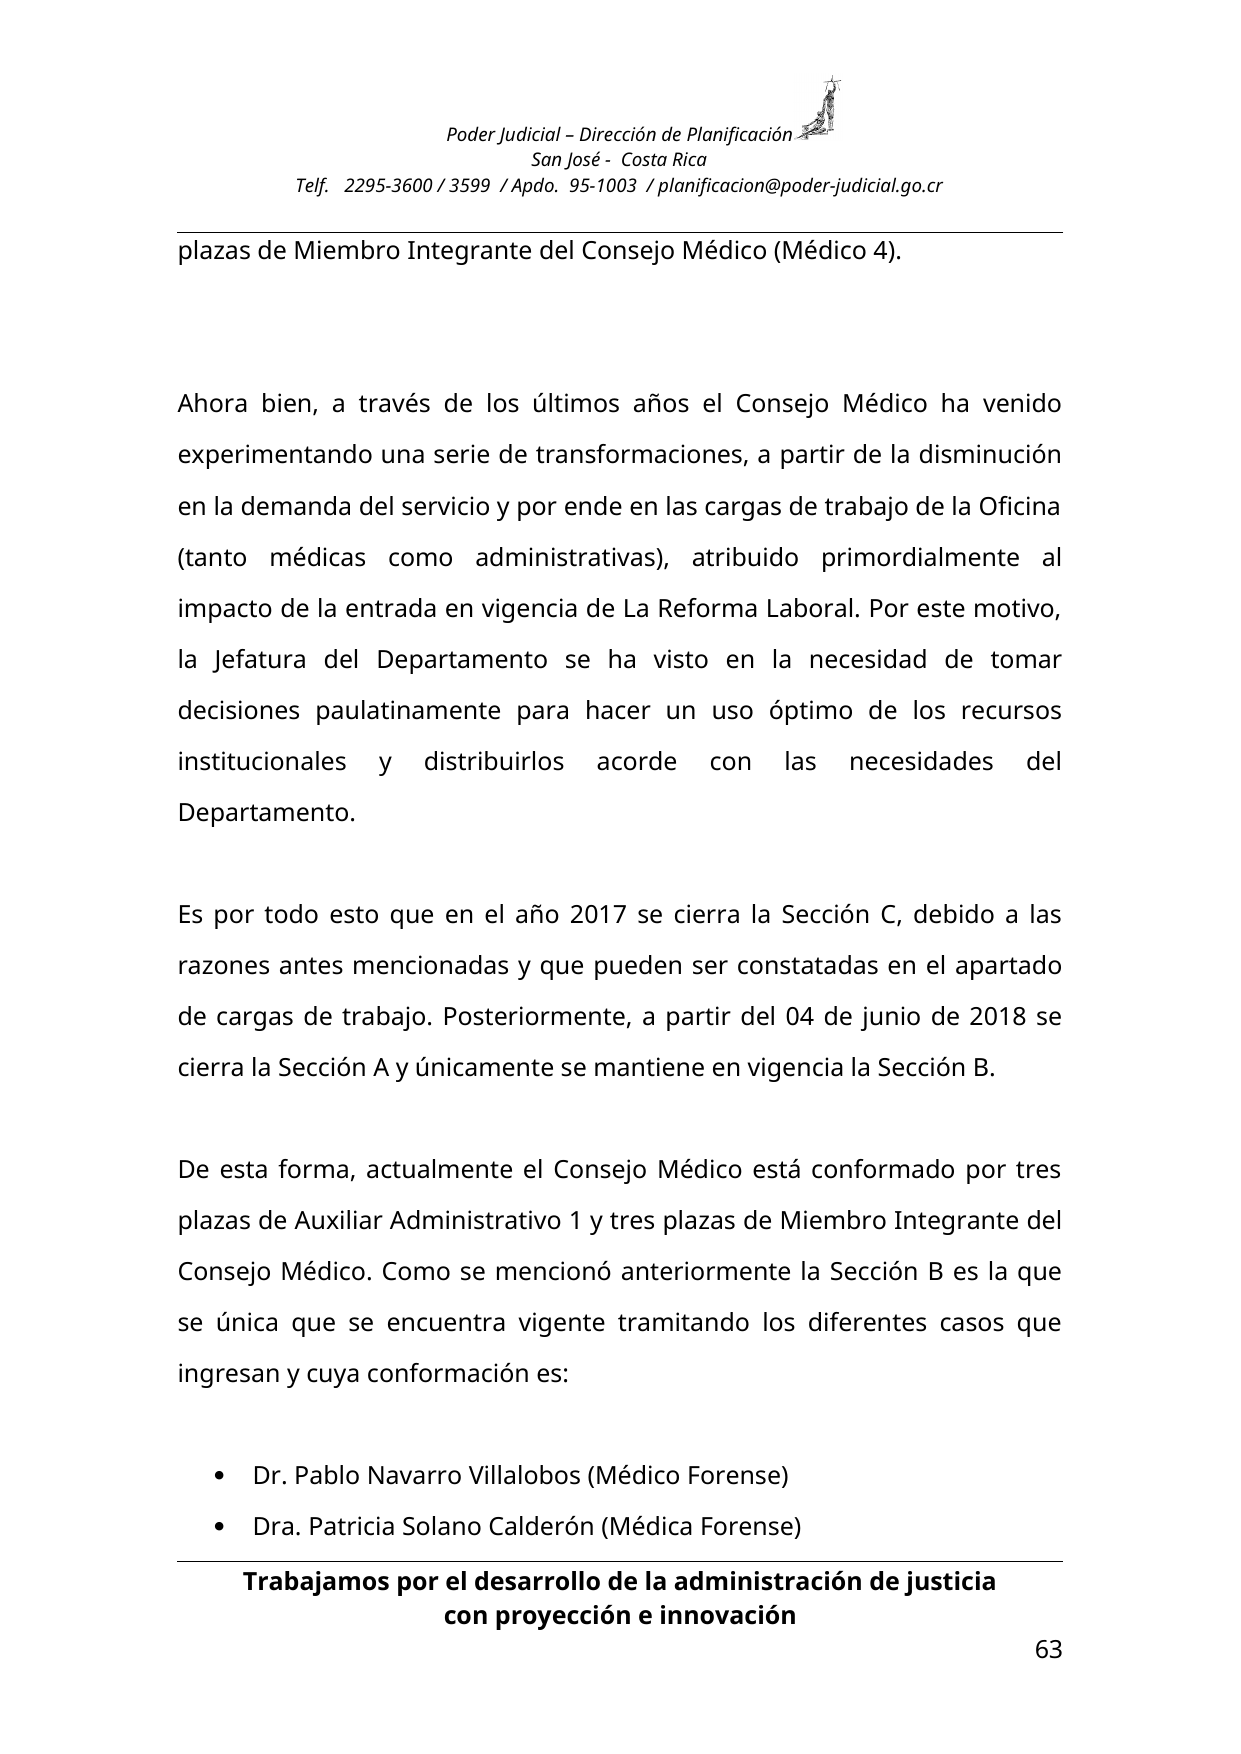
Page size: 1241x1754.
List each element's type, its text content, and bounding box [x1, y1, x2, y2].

list Dra. Patricia Solano Calderón (Médica Forense) [215, 1509, 1063, 1543]
picture [792, 73, 843, 141]
text Es por todo esto que en el año 2017 se cierra la Sección C, debido a las razones antes mencionadas y que pueden ser constatadas en el apartado de cargas de trabajo. Posteriormente, a partir del 04 de junio de 2018 se cierra la Sección A y únicamente se mantiene en vigencia la Sección B. [177, 897, 1063, 1084]
text Ahora bien, a través de los últimos años el Consejo Médico ha venido experimentando una serie de transformaciones, a partir de la disminución en la demanda del servicio y por ende en las cargas de trabajo de la Oficina (tanto médicas como administrativas), atribuido primordialmente al impacto de la entrada en vigencia de La Reforma Laboral. Por este motivo, la Jefatura del Departamento se ha visto en la necesidad de tomar decisiones paulatinamente para hacer un uso óptimo de los recursos institucionales y distribuirlos acorde con las necesidades del Departamento. [177, 386, 1063, 828]
list Dr. Pablo Navarro Villalobos (Médico Forense) [215, 1458, 1063, 1492]
text De esta forma, actualmente el Consejo Médico está conformado por tres plazas de Auxiliar Administrativo 1 y tres plazas de Miembro Integrante del Consejo Médico. Como se mencionó anteriormente la Sección B es la que se única que se encuentra vigente tramitando los diferentes casos que ingresan y cuya conformación es: [177, 1152, 1063, 1390]
